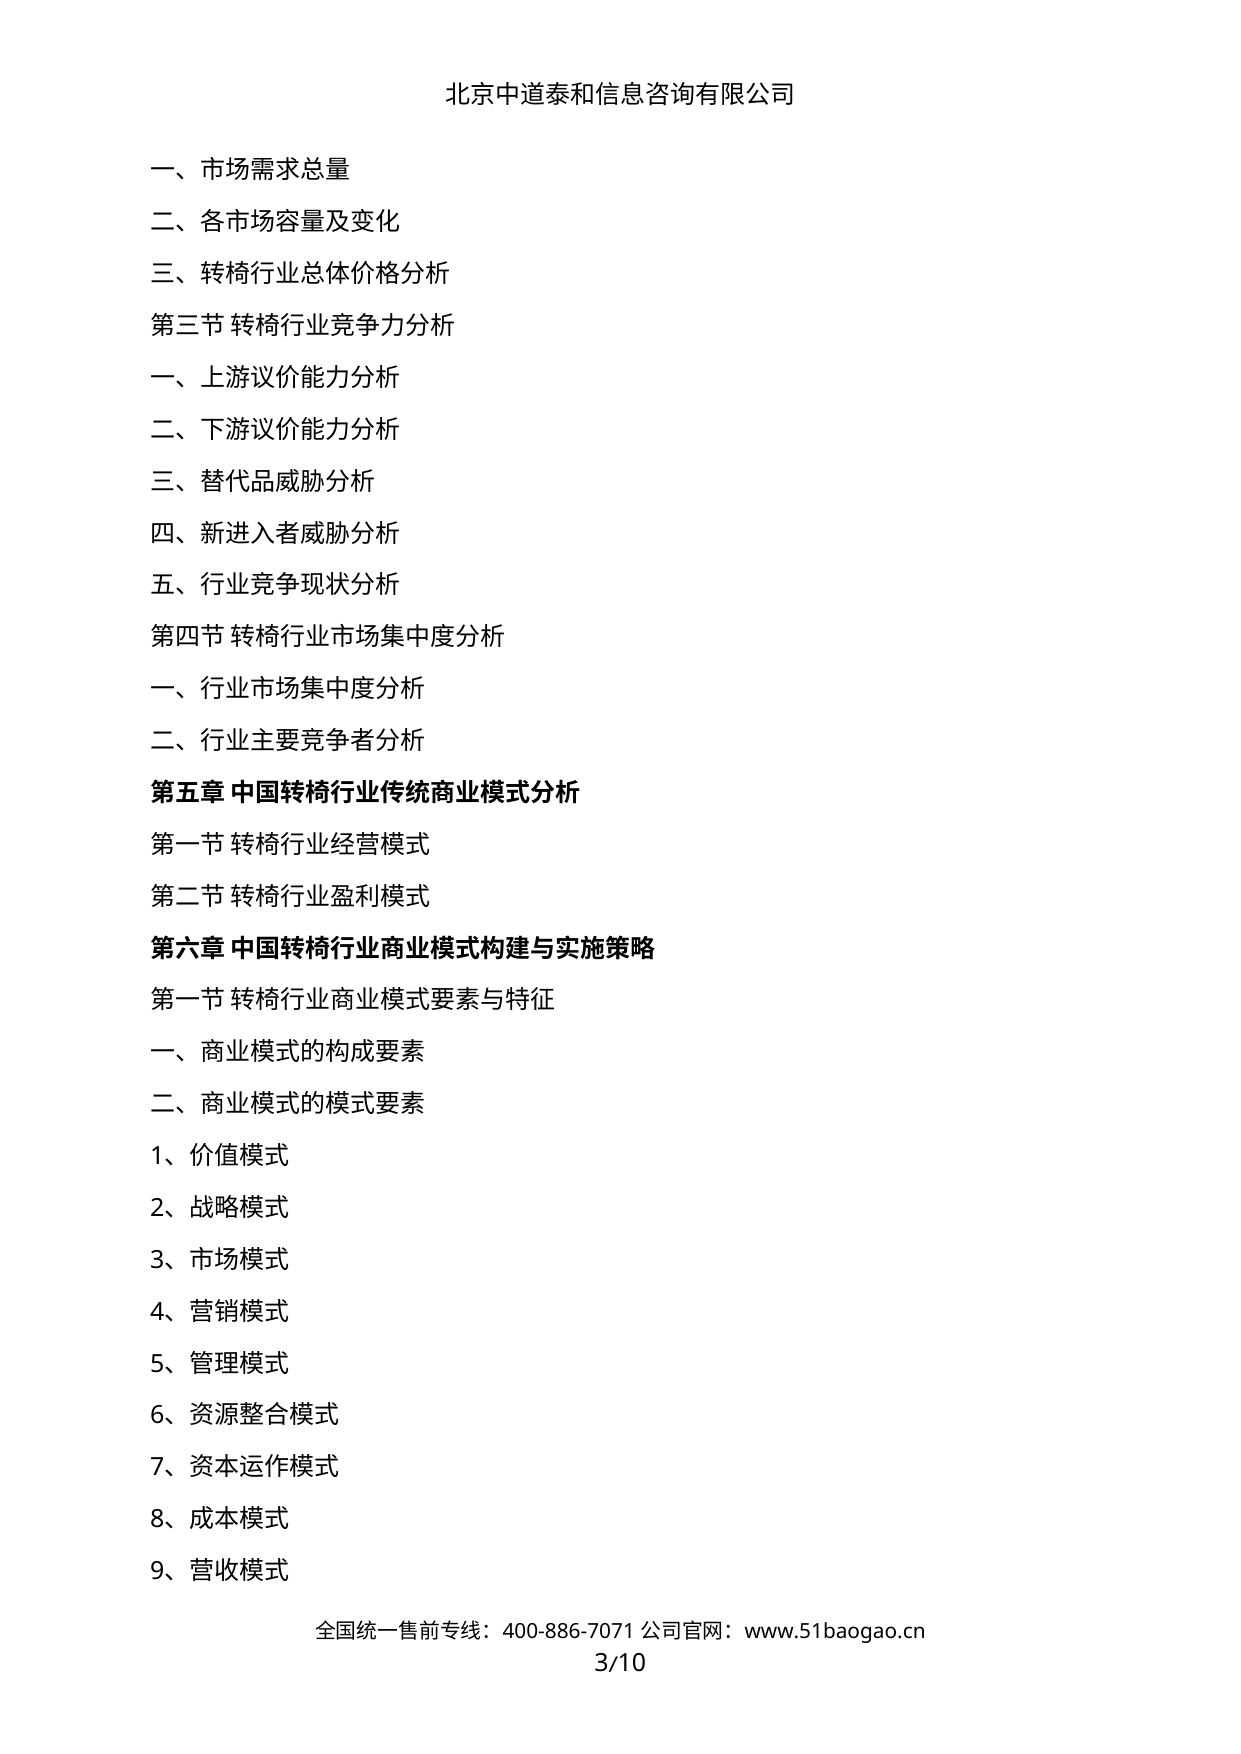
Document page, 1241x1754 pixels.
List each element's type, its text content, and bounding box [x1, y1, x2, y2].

text 三、替代品威胁分析 [150, 461, 1090, 497]
text 1、价值模式 [150, 1136, 1090, 1172]
text 2、战略模式 [150, 1187, 1090, 1224]
text 二、各市场容量及变化 [150, 202, 1090, 238]
text 二、下游议价能力分析 [150, 409, 1090, 446]
text 7、资本运作模式 [150, 1447, 1090, 1483]
text 一、市场需求总量 [150, 150, 1090, 186]
text 第六章 中国转椅行业商业模式构建与实施策略 [150, 928, 1090, 964]
text 第一节 转椅行业商业模式要素与特征 [150, 980, 1090, 1016]
text 二、行业主要竞争者分析 [150, 721, 1090, 757]
text 3、市场模式 [150, 1239, 1090, 1276]
text 一、商业模式的构成要素 [150, 1032, 1090, 1068]
text 四、新进入者威胁分析 [150, 513, 1090, 549]
text 一、上游议价能力分析 [150, 357, 1090, 394]
text 三、转椅行业总体价格分析 [150, 254, 1090, 290]
text 第一节 转椅行业经营模式 [150, 824, 1090, 861]
text 五、行业竞争现状分析 [150, 565, 1090, 601]
text 4、营销模式 [150, 1291, 1090, 1327]
text 第三节 转椅行业竞争力分析 [150, 306, 1090, 342]
text 一、行业市场集中度分析 [150, 669, 1090, 705]
text 二、商业模式的模式要素 [150, 1084, 1090, 1120]
text 8、成本模式 [150, 1499, 1090, 1535]
text 9、营收模式 [150, 1551, 1090, 1587]
text 6、资源整合模式 [150, 1395, 1090, 1431]
text 第二节 转椅行业盈利模式 [150, 876, 1090, 912]
text 第五章 中国转椅行业传统商业模式分析 [150, 772, 1090, 809]
text 第四节 转椅行业市场集中度分析 [150, 617, 1090, 653]
text 5、管理模式 [150, 1343, 1090, 1379]
